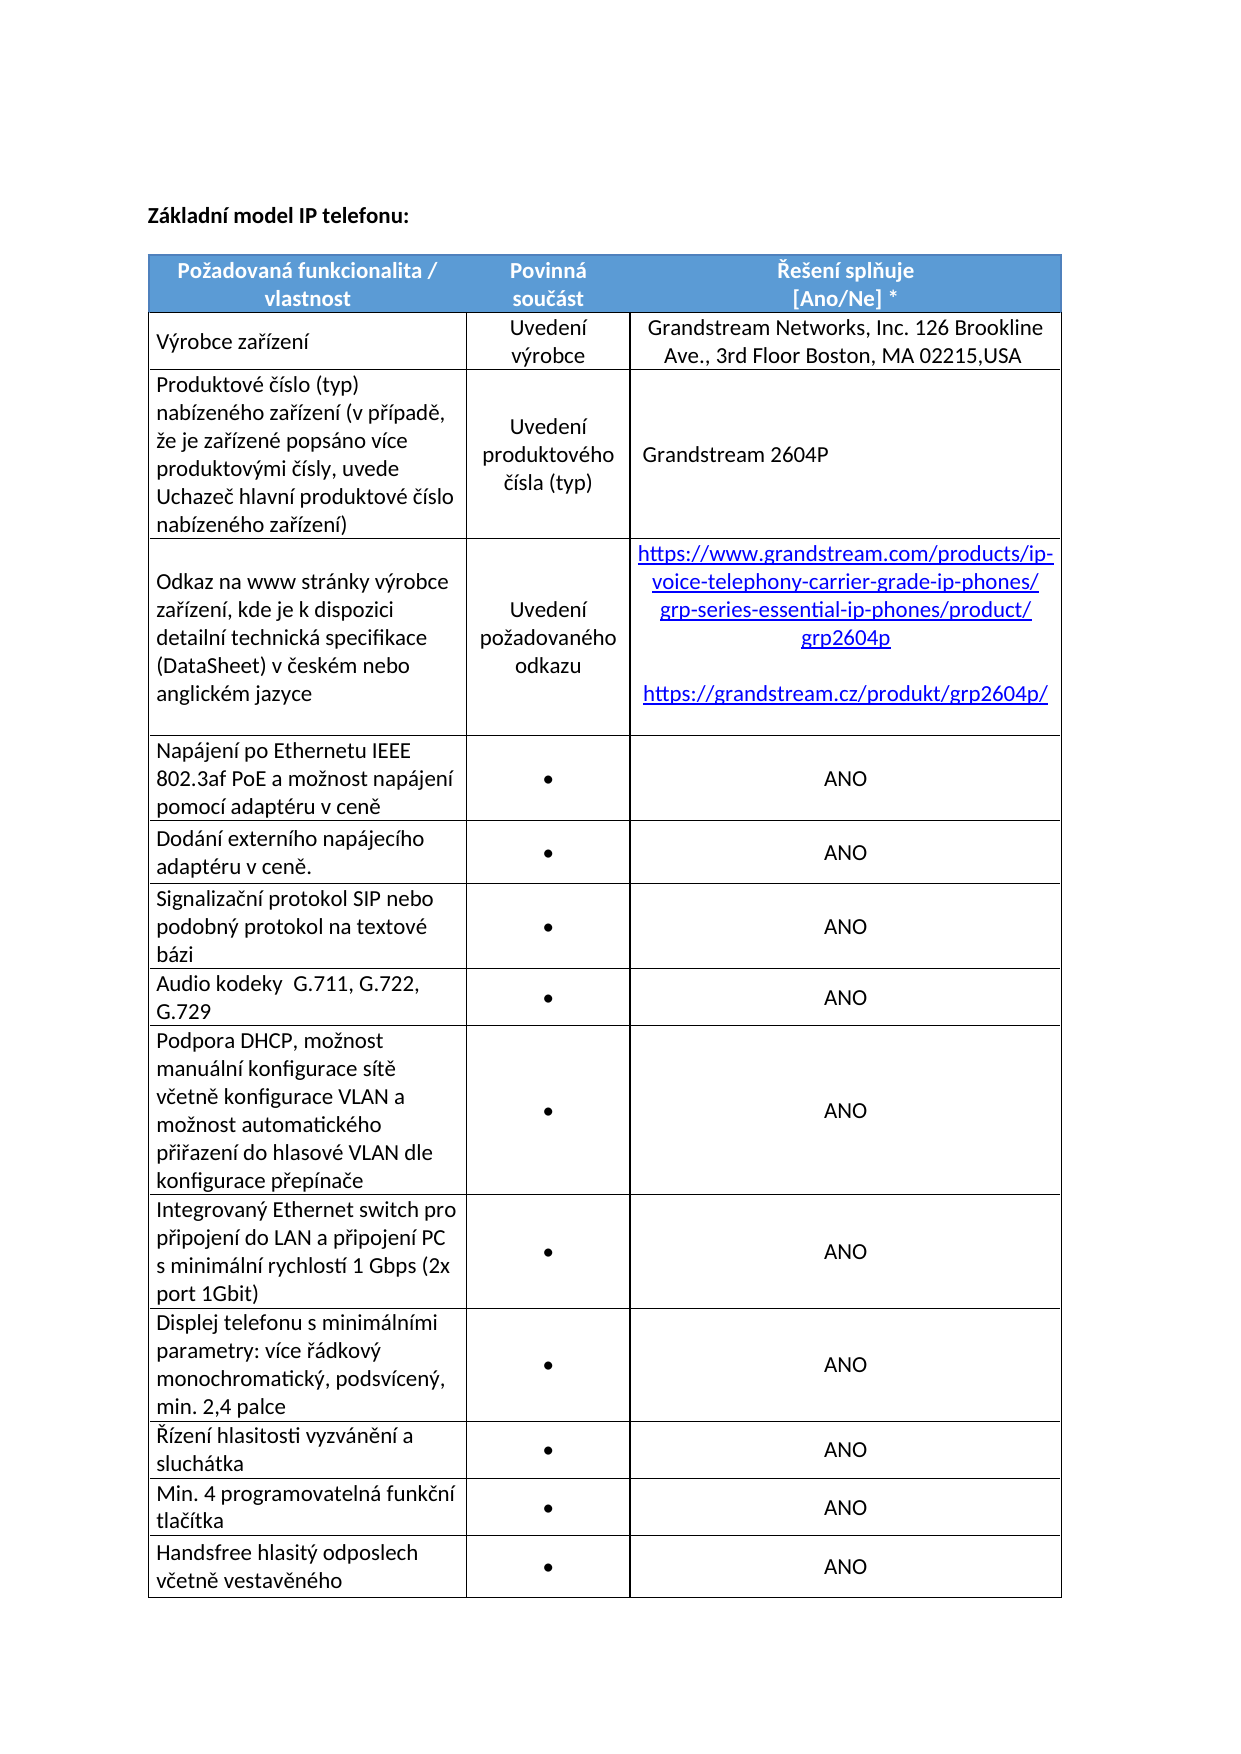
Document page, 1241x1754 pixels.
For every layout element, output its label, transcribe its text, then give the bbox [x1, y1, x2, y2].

text Základní model IP telefonu: [148, 201, 1092, 229]
table_cell • [467, 1309, 629, 1421]
table_cell • [467, 1479, 629, 1535]
table_cell ANO [631, 968, 1061, 1025]
table_cell Displej telefonu s minimálními parametry: více řádkový monochromatický, podsvícený, min. 2,4 palce [149, 1308, 466, 1421]
table_cell ANO [631, 1194, 1061, 1307]
table_cell • [467, 1422, 629, 1478]
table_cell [149, 1535, 466, 1597]
table_cell ANO [631, 1421, 1061, 1478]
table_cell ANO [631, 1025, 1061, 1194]
table_header Povinná součást [466, 256, 630, 312]
table_cell Audio kodeky G.711, G.722, G.729 [149, 968, 466, 1025]
table_cell Uvedení požadovaného odkazu [467, 539, 629, 735]
table_cell Řízení hlasitosti vyzvánění a sluchátka [149, 1421, 466, 1478]
table_cell • [467, 736, 629, 820]
table_cell • [467, 969, 629, 1025]
table_cell https://www.grandstream.com/products/ip-voice-telephony-carrier-grade-ip-phones/grp-series-essential-ip-phones/product/grp2604p https://grandstream.cz/produkt/grp2604p/ [631, 538, 1061, 735]
table_cell Výrobce zařízení [149, 313, 466, 369]
table_header Požadovaná funkcionalita / vlastnost [150, 256, 466, 312]
table_cell ANO [631, 1535, 1061, 1597]
table_cell • [467, 1195, 629, 1307]
table_cell • [467, 884, 629, 968]
table_cell Grandstream Networks, Inc. 126 Brookline Ave., 3rd Floor Boston, MA 02215,USA [631, 313, 1061, 369]
table_cell Produktové číslo (typ) nabízeného zařízení (v případě, že je zařízené popsáno více produktovými čísly, uvede Uchazeč hlavní produktové číslo nabízeného zařízení) [149, 369, 466, 538]
table_header Řešení splňuje [Ano/Ne] * [630, 256, 1060, 312]
table_cell Uvedení produktového čísla (typ) [467, 370, 629, 538]
table_cell • [467, 1026, 629, 1194]
table_cell Grandstream 2604P [631, 369, 1061, 538]
table_cell Min. 4 programovatelná funkční tlačítka [149, 1478, 466, 1535]
table_cell Napájení po Ethernetu IEEE 802.3af PoE a možnost napájení pomocí adaptéru v ceně [149, 735, 466, 820]
table_cell • [467, 821, 629, 883]
table_cell ANO [631, 1478, 1061, 1535]
table_cell • [467, 1536, 629, 1597]
table_cell Integrovaný Ethernet switch pro připojení do LAN a připojení PC s minimální rychlostí 1 Gbps (2x port 1Gbit) [149, 1194, 466, 1307]
table_cell Uvedení výrobce [467, 313, 629, 369]
table_cell Podpora DHCP, možnost manuální konfigurace sítě včetně konfigurace VLAN a možnost automatického přiřazení do hlasové VLAN dle konfigurace přepínače [149, 1025, 466, 1194]
table_cell ANO [631, 1308, 1061, 1421]
table_cell Odkaz na www stránky výrobce zařízení, kde je k dispozici detailní technická specifikace (DataSheet) v českém nebo anglickém jazyce [149, 538, 466, 735]
table_cell ANO [631, 735, 1061, 820]
table_cell Dodání externího napájecího adaptéru v ceně. [149, 820, 466, 883]
table_cell ANO [631, 883, 1061, 968]
table_cell Signalizační protokol SIP nebo podobný protokol na textové bázi [149, 883, 466, 968]
table_cell ANO [631, 820, 1061, 883]
